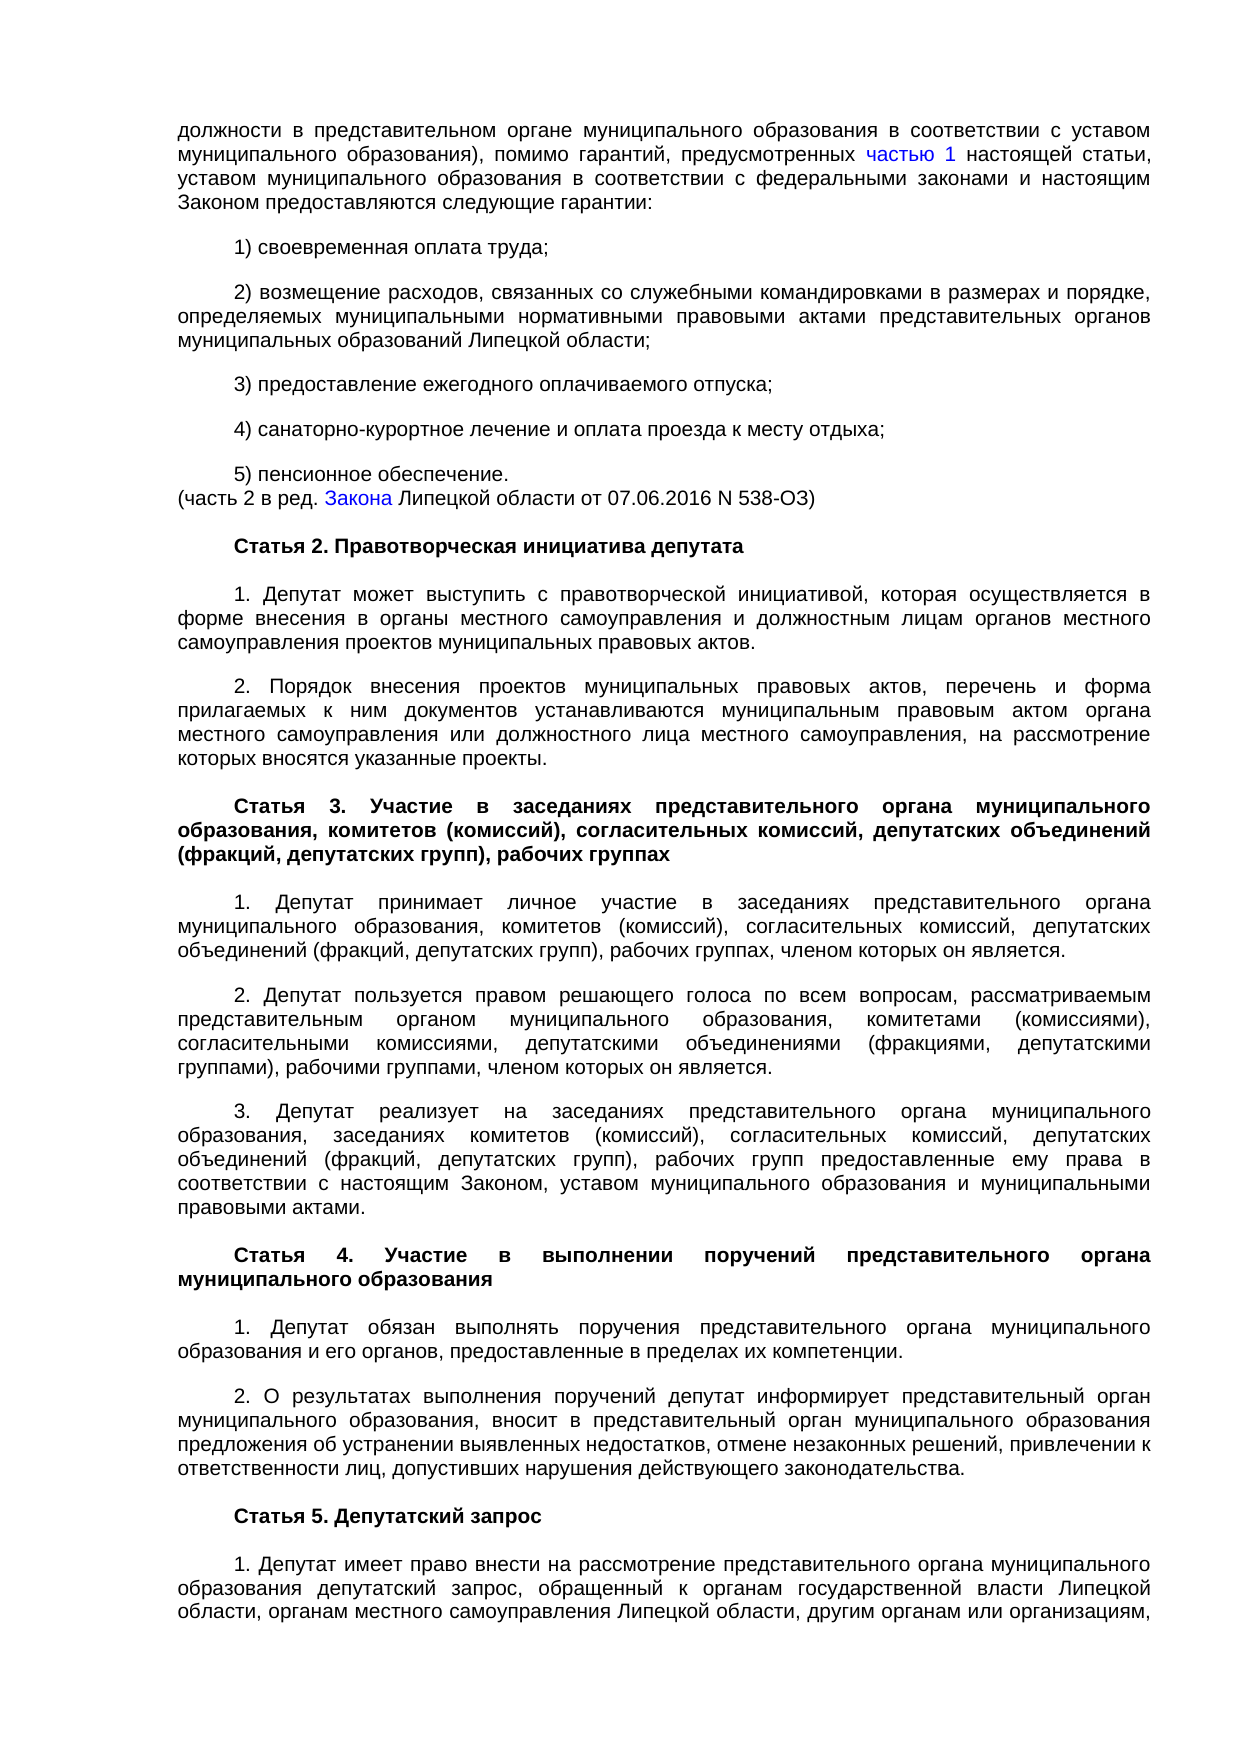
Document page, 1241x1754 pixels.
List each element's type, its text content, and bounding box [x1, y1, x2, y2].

text 5) пенсионное обеспечение. [177, 462, 1152, 486]
text (часть 2 в ред. Закона Липецкой области от 07.06.2016 N 538-ОЗ) [177, 486, 1152, 510]
title Статья 5. Депутатский запрос [177, 1503, 1152, 1527]
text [177, 118, 1152, 214]
text 1. Депутат обязан выполнять поручения представительного органа муниципального образования и его органов, предоставленные в пределах их компетенции. [177, 1315, 1152, 1363]
text 2. Порядок внесения проектов муниципальных правовых актов, перечень и форма прилагаемых к ним документов устанавливаются муниципальным правовым актом органа местного самоуправления или должностного лица местного самоуправления, на рассмотрение которых вносятся указанные проекты. [177, 674, 1152, 770]
text 1. Депутат может выступить с правотворческой инициативой, которая осуществляется в форме внесения в органы местного самоуправления и должностным лицам органов местного самоуправления проектов муниципальных правовых актов. [177, 582, 1152, 653]
text 4) санаторно-курортное лечение и оплата проезда к месту отдыха; [177, 417, 1152, 441]
text 1) своевременная оплата труда; [177, 235, 1152, 259]
text 2. О результатах выполнения поручений депутат информирует представительный орган муниципального образования, вносит в представительный орган муниципального образования предложения об устранении выявленных недостатков, отмене незаконных решений, привлечении к ответственности лиц, допустивших нарушения действующего законодательства. [177, 1384, 1152, 1479]
title Статья 3. Участие в заседаниях представительного органа муниципального образования, комитетов (комиссий), согласительных комиссий, депутатских объединений (фракций, депутатских групп), рабочих группах [177, 794, 1152, 866]
title Статья 4. Участие в выполнении поручений представительного органа муниципального образования [177, 1243, 1152, 1291]
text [177, 1551, 1152, 1623]
text 3) предоставление ежегодного оплачиваемого отпуска; [177, 372, 1152, 396]
text 2) возмещение расходов, связанных со служебными командировками в размерах и порядке, определяемых муниципальными нормативными правовыми актами представительных органов муниципальных образований Липецкой области; [177, 279, 1152, 351]
text 3. Депутат реализует на заседаниях представительного органа муниципального образования, заседаниях комитетов (комиссий), согласительных комиссий, депутатских объединений (фракций, депутатских групп), рабочих групп предоставленные ему права в соответствии с настоящим Законом, уставом муниципального образования и муниципальными правовыми актами. [177, 1099, 1152, 1219]
text 1. Депутат принимает личное участие в заседаниях представительного органа муниципального образования, комитетов (комиссий), согласительных комиссий, депутатских объединений (фракций, депутатских групп), рабочих группах, членом которых он является. [177, 890, 1152, 962]
text 2. Депутат пользуется правом решающего голоса по всем вопросам, рассматриваемым представительным органом муниципального образования, комитетами (комиссиями), согласительными комиссиями, депутатскими объединениями (фракциями, депутатскими группами), рабочими группами, членом которых он является. [177, 983, 1152, 1078]
title Статья 2. Правотворческая инициатива депутата [177, 534, 1152, 558]
